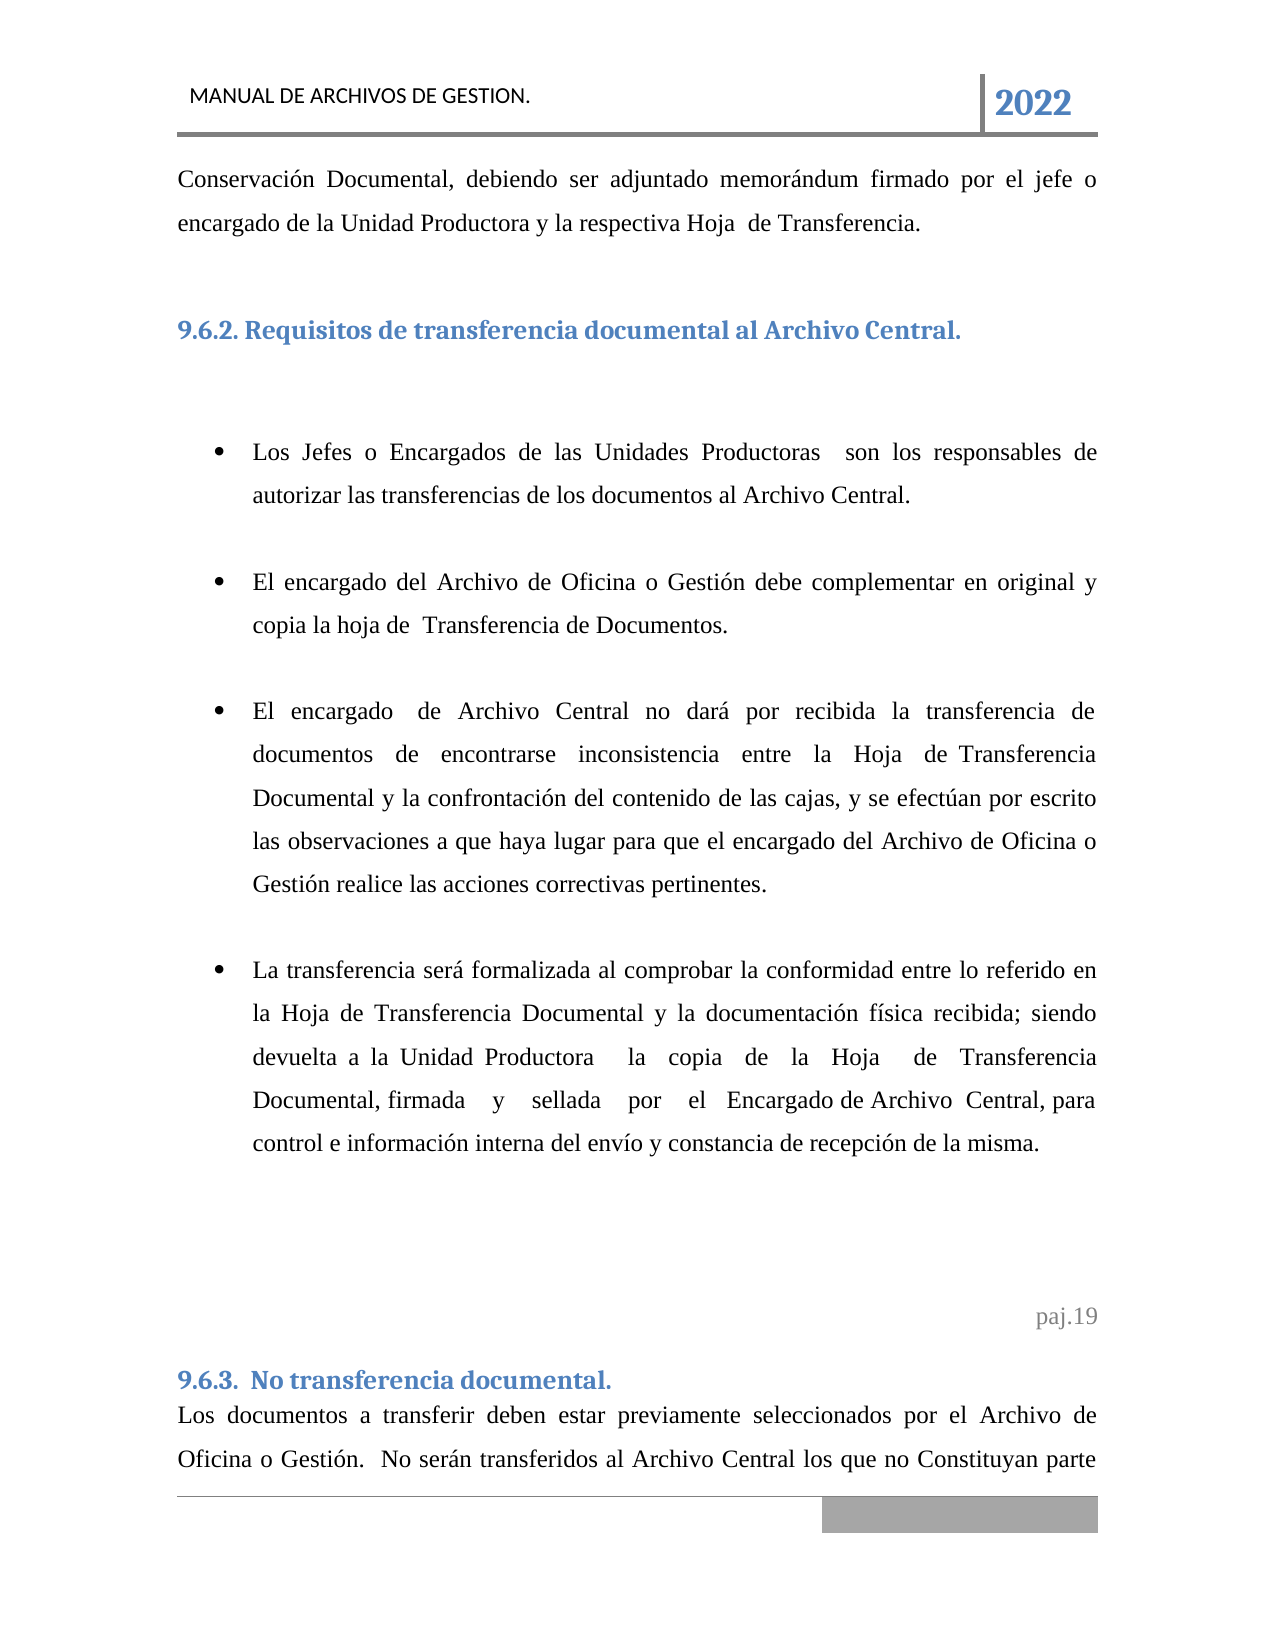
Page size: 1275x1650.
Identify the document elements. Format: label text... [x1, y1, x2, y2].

list La transferencia será formalizada al comprobar la conformidad entre lo referido en la Hoja de Transferencia Documental y la documentación física recibida; siendo devuelta a la Unidad Productora la copia de la Hoja de Transferencia Documental, firmada y sellada por el Encargado de Archivo Central, para control e información interna del envío y constancia de recepción de la misma. [215, 955, 1098, 1157]
list Los Jefes o Encargados de las Unidades Productoras son los responsables de autorizar las transferencias de los documentos al Archivo Central. [215, 437, 1098, 509]
list El encargado del Archivo de Oficina o Gestión debe complementar en original y copia la hoja de Transferencia de Documentos. [215, 567, 1098, 639]
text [177, 164, 1098, 236]
subtitle 9.6.3. No transferencia documental. [177, 1365, 1098, 1396]
list El encargado de Archivo Central no dará por recibida la transferencia de documentos de encontrarse inconsistencia entre la Hoja de Transferencia Documental y la confrontación del contenido de las cajas, y se efectúan por escrito las observaciones a que haya lugar para que el encargado del Archivo de Oficina o Gestión realice las acciones correctivas pertinentes. [215, 696, 1098, 898]
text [177, 1401, 1098, 1472]
text paj.19 [177, 1301, 1098, 1329]
subtitle 9.6.2. Requisitos de transferencia documental al Archivo Central. [177, 315, 1098, 346]
